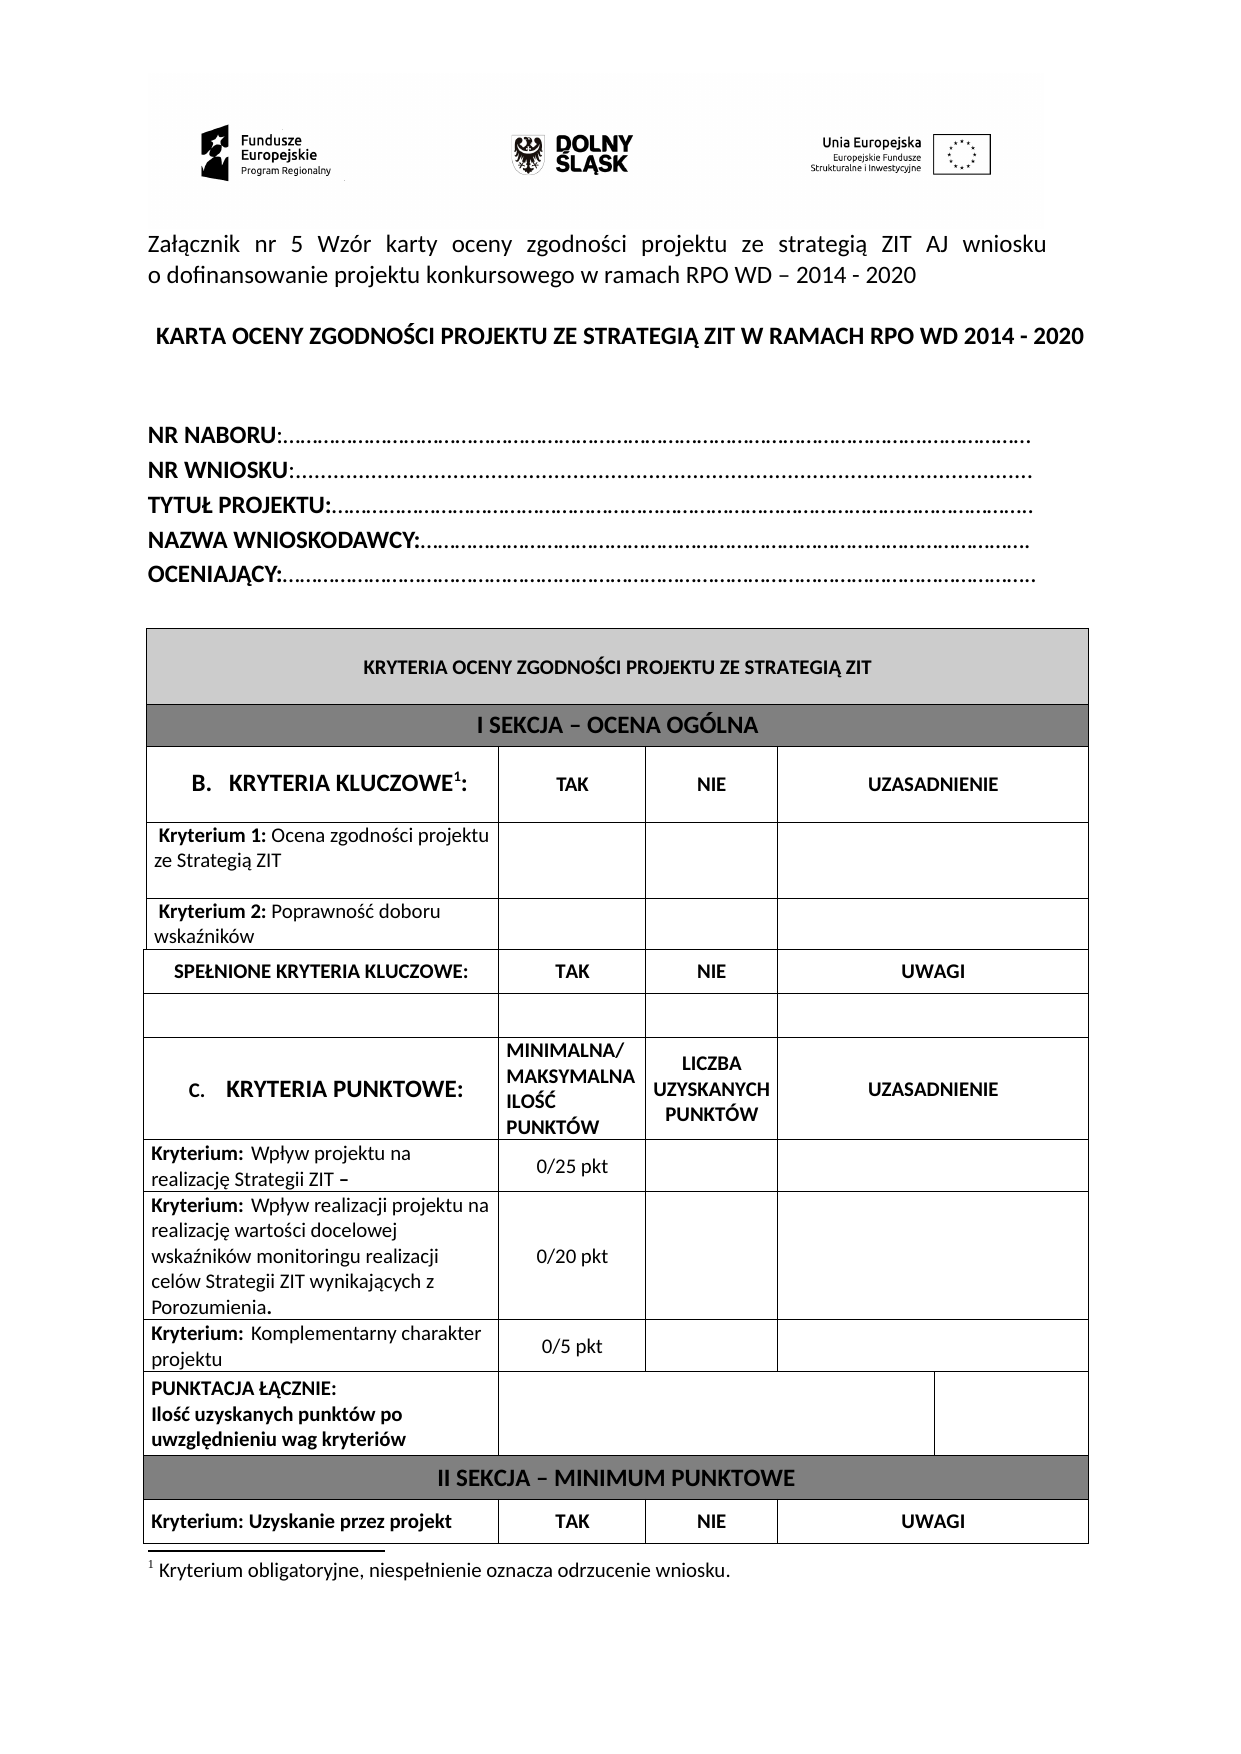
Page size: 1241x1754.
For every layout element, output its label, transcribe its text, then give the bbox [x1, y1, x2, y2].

table_header KRYTERIA OCENY ZGODNOŚCI PROJEKTU ZE STRATEGIĄ ZIT [147, 629, 1088, 704]
table_cell Kryterium: Wpływ projektu na realizację Strategii ZIT – [144, 1140, 498, 1191]
table_cell Kryterium: Komplementarny charakter projektu [144, 1320, 498, 1371]
table_cell UZASADNIENIE [778, 1038, 1088, 1139]
table_cell [144, 994, 498, 1037]
table_cell UWAGI [778, 950, 1088, 993]
table_cell [646, 1320, 777, 1371]
text Załącznik nr 5 Wzór karty oceny zgodności projektu ze strategią ZIT AJ wniosku o dofinansowanie projektu konkursowego w ramach RPO WD – 2014 - 2020 [148, 228, 1048, 289]
table_cell KRYTERIA PUNKTOWE: [144, 1038, 498, 1139]
text KARTA OCENY ZGODNOŚCI PROJEKTU ZE STRATEGIĄ ZIT W RAMACH RPO WD 2014 - 2020 [148, 320, 1093, 350]
table_cell NIE [646, 1500, 777, 1543]
text NR NABORU:………………………………………………………………………………………………….……………… [148, 420, 1093, 450]
text NR WNIOSKU:..................................................................................................................... [148, 454, 1093, 485]
table_cell SPEŁNIONE KRYTERIA KLUCZOWE: [144, 950, 498, 993]
table_cell I SEKCJA – OCENA OGÓLNA [147, 705, 1088, 746]
table_cell TAK [499, 950, 645, 993]
table_cell [778, 899, 1088, 949]
table_cell UZASADNIENIE [778, 747, 1088, 822]
table_cell II SEKCJA – MINIMUM PUNKTOWE [144, 1456, 1088, 1499]
table_cell [778, 1140, 1088, 1191]
table_cell [646, 899, 777, 949]
table_cell [778, 1192, 1088, 1319]
text TYTUŁ PROJEKTU:………………………………………………………………………………………………………….. [148, 489, 1093, 519]
table_cell 0/25 pkt [499, 1140, 645, 1191]
table_cell [499, 1372, 934, 1455]
table_cell [499, 899, 645, 949]
table_cell 0/5 pkt [499, 1320, 645, 1371]
table_cell Kryterium: Wpływ realizacji projektu na realizację wartości docelowej wskaźników monitoringu realizacji celów Strategii ZIT wynikających z Porozumienia. [144, 1192, 498, 1319]
text NAZWA WNIOSKODAWCY:……………………………………………………………………………………………. [148, 524, 1093, 554]
table_cell LICZBA UZYSKANYCH PUNKTÓW [646, 1038, 777, 1139]
table_cell MINIMALNA/MAKSYMALNA ILOŚĆ PUNKTÓW [499, 1038, 645, 1139]
table_cell NIE [646, 950, 777, 993]
table_cell [646, 1192, 777, 1319]
picture [147, 73, 1045, 229]
table_cell NIE [646, 747, 777, 822]
table_cell Kryterium 2: Poprawność doboru wskaźników [147, 899, 498, 949]
table_cell [499, 823, 645, 898]
table_cell TAK [499, 747, 645, 822]
table_cell 0/20 pkt [499, 1192, 645, 1319]
table_cell KRYTERIA KLUCZOWE: [147, 747, 498, 822]
table_cell UWAGI [778, 1500, 1088, 1543]
table_cell [646, 1140, 777, 1191]
table_cell [499, 994, 645, 1037]
table_cell Kryterium 1: Ocena zgodności projektu ze Strategią ZIT [147, 823, 498, 898]
table_cell [646, 823, 777, 898]
table_cell [778, 1320, 1088, 1371]
table_cell [935, 1372, 1088, 1455]
table_cell [646, 994, 777, 1037]
text OCENIAJĄCY:………………………………………………………………………………………………………………….. [148, 558, 1093, 589]
table_cell Kryterium: Uzyskanie przez projekt minimum punktowego: [144, 1500, 498, 1543]
table_cell [778, 823, 1088, 898]
table_cell TAK [499, 1500, 645, 1543]
table_cell [778, 994, 1088, 1037]
table_cell PUNKTACJA ŁĄCZNIE: Ilość uzyskanych punktów po uwzględnieniu wag kryteriów [144, 1372, 498, 1455]
